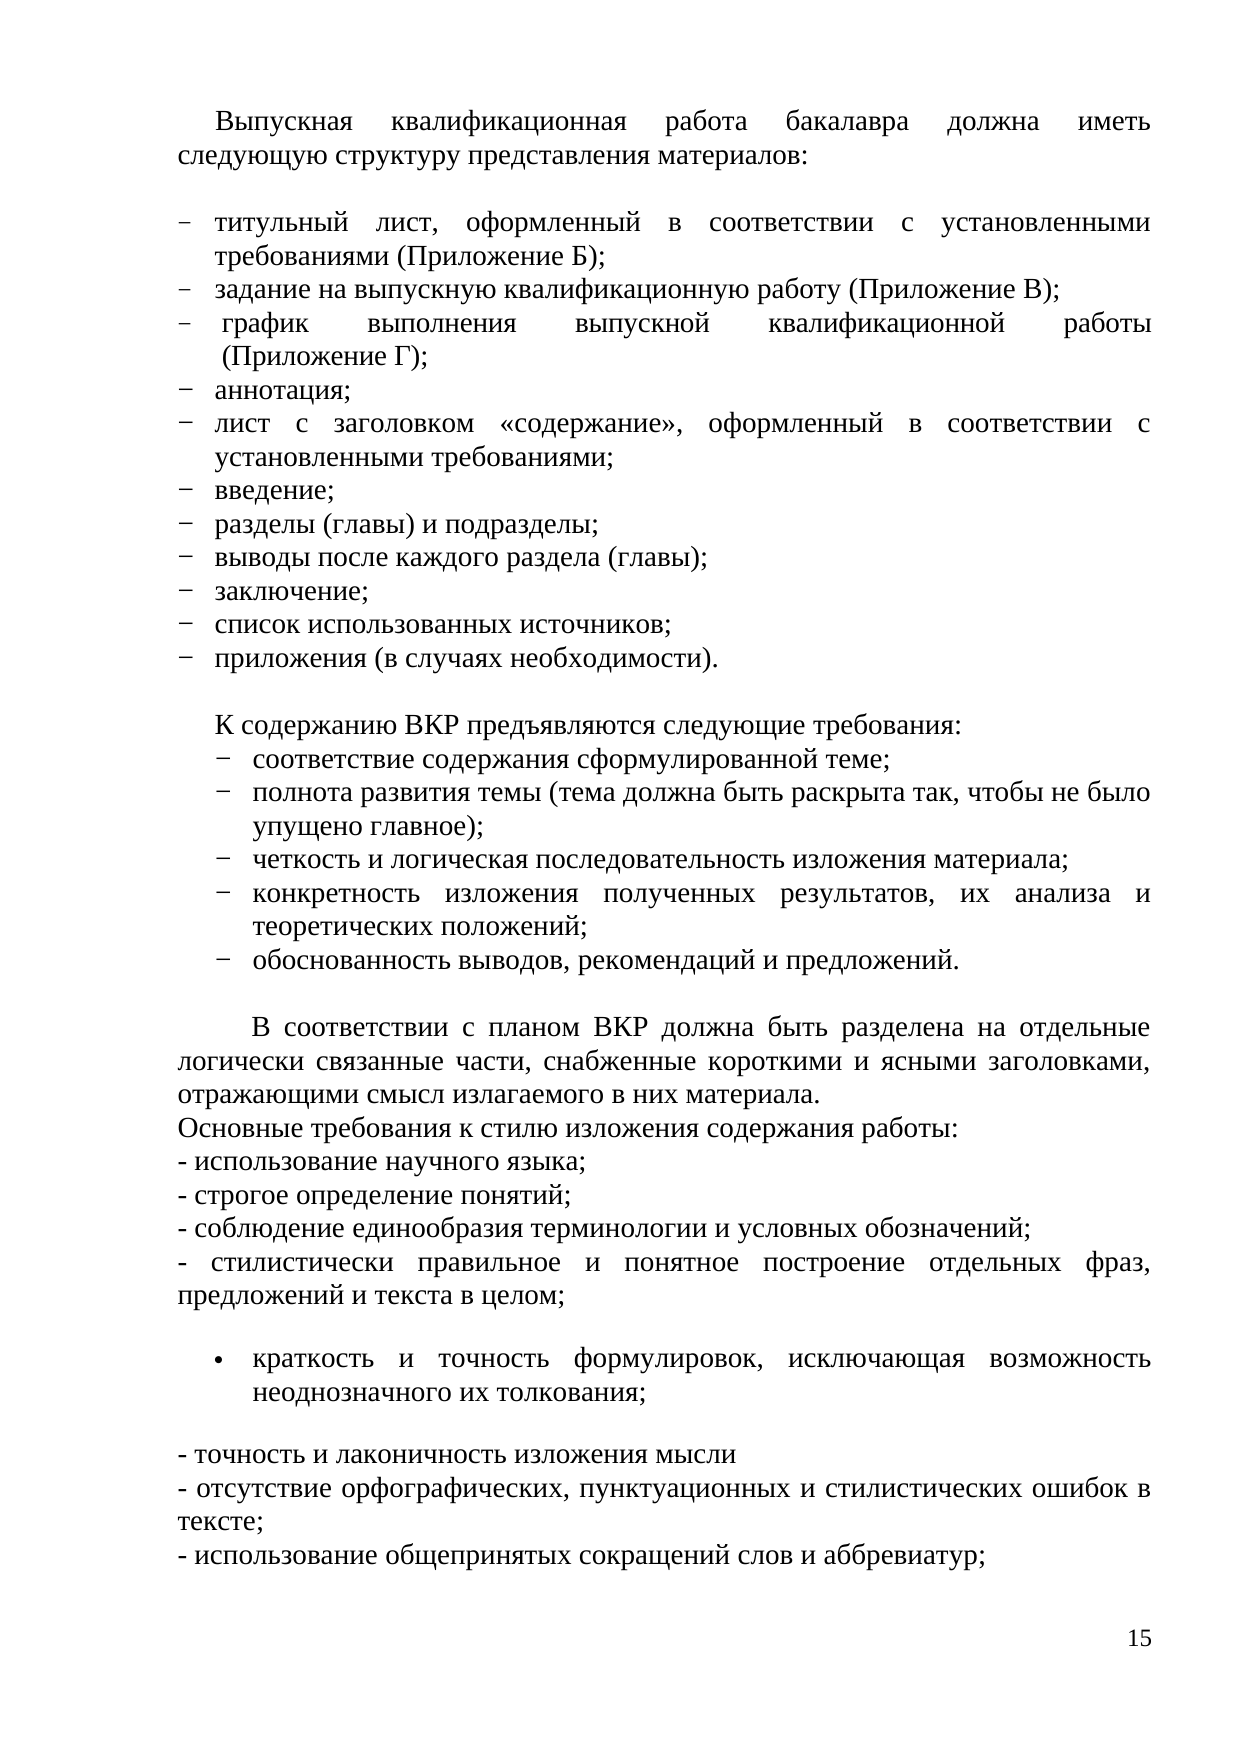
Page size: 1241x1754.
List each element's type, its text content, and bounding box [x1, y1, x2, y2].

text - точность и лаконичность изложения мысли [177, 1436, 1152, 1470]
list конкретность изложения полученных результатов, их анализа и теоретических положений; [215, 875, 1152, 942]
text - отсутствие орфографических, пунктуационных и стилистических ошибок в тексте; [177, 1470, 1152, 1537]
text - использование научного языка; [177, 1143, 1152, 1177]
list приложения (в случаях необходимости). [177, 640, 1152, 674]
list титульный лист, оформленный в соответствии с установленными требованиями (Приложение Б); [177, 204, 1152, 271]
text К содержанию ВКР предъявляются следующие требования: [177, 707, 1152, 741]
list четкость и логическая последовательность изложения материала; [215, 841, 1152, 875]
text - использование общепринятых сокращений слов и аббревиатур; [177, 1537, 1152, 1571]
text Выпускная квалификационная работа бакалавра должна иметь следующую структуру представления материалов: [177, 103, 1152, 171]
list заключение; [177, 573, 1152, 607]
text Основные требования к стилю изложения содержания работы: [177, 1110, 1152, 1143]
list аннотация; [177, 372, 1152, 405]
list выводы после каждого раздела (главы); [177, 539, 1152, 573]
text - стилистически правильное и понятное построение отдельных фраз, предложений и текста в целом; [177, 1244, 1152, 1311]
text - соблюдение единообразия терминологии и условных обозначений; [177, 1210, 1152, 1244]
text - строгое определение понятий; [177, 1177, 1152, 1210]
list соответствие содержания сформулированной теме; [215, 741, 1152, 774]
list полнота развития темы (тема должна быть раскрыта так, чтобы не было упущено главное); [215, 774, 1152, 841]
list обоснованность выводов, рекомендаций и предложений. [215, 942, 1152, 976]
list разделы (главы) и подразделы; [177, 506, 1152, 539]
list задание на выпускную квалификационную работу (Приложение В); [177, 271, 1152, 305]
list список использованных источников; [177, 607, 1152, 640]
list график выполнения выпускной квалификационной работы (Приложение Г); [177, 305, 1152, 372]
list лист с заголовком «содержание», оформленный в соответствии с установленными требованиями; [177, 405, 1152, 472]
list краткость и точность формулировок, исключающая возможность неоднозначного их толкования; [215, 1340, 1152, 1407]
text В соответствии с планом ВКР должна быть разделена на отдельные логически связанные части, снабженные короткими и ясными заголовками, отражающими смысл излагаемого в них материала. [177, 1009, 1152, 1110]
list введение; [177, 472, 1152, 506]
